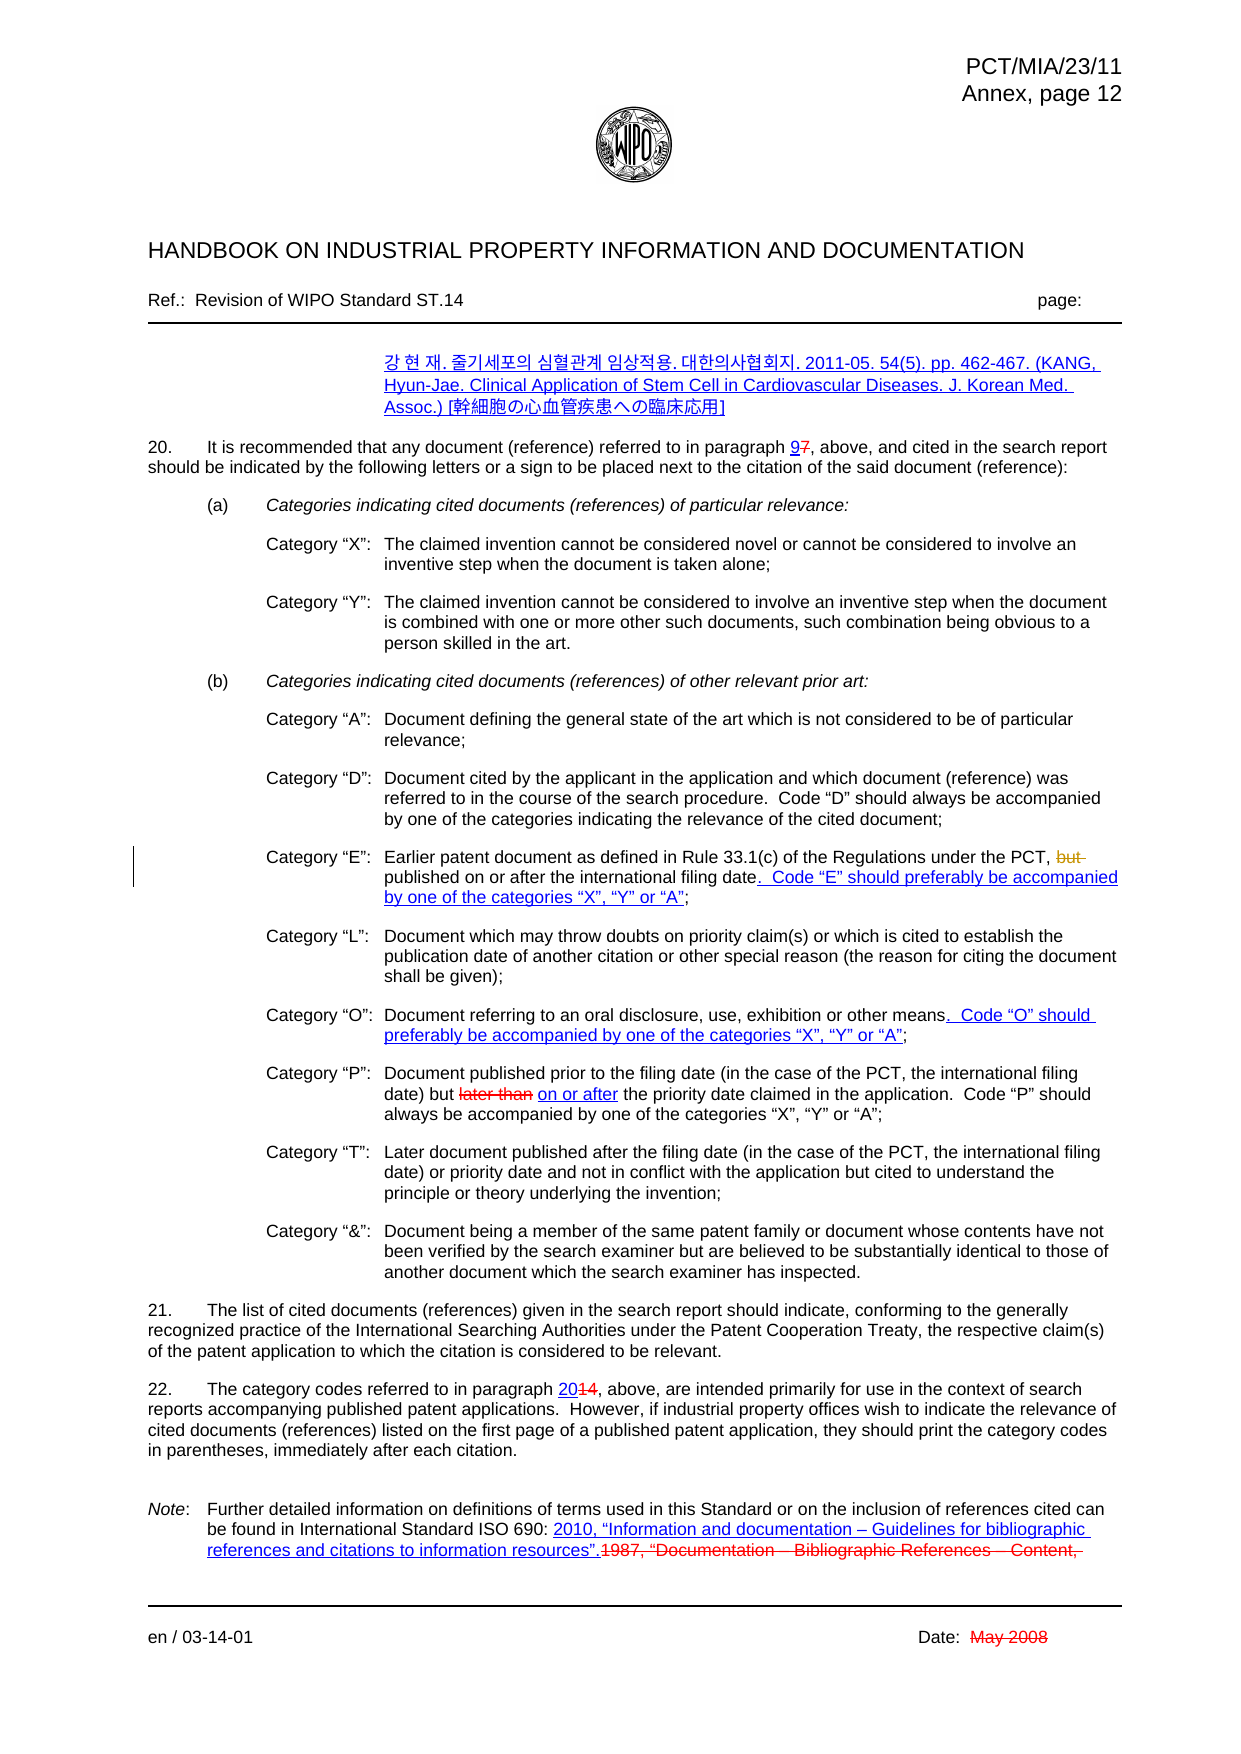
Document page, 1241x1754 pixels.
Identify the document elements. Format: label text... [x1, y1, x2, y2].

list 강 현 재. 줄기세포의 심혈관계 임상적용. 대한의사협회지. 2011-05. 54(5). pp. 462-467. (KANG, Hyun-Jae. Clinical Application of Stem Cell in Cardiovascular Diseases. J. Korean Med. Assoc.) [幹細胞の心血管疾患への臨床応用] [384, 350, 1122, 419]
list Category “X”: The claimed invention cannot be considered novel or cannot be considered to involve an inventive step when the document is taken alone; [266, 533, 1122, 574]
list Category “O”: Document referring to an oral disclosure, use, exhibition or other means. Code “O” should preferably be accompanied by one of the categories “X”, “Y” or “A”; [266, 1004, 1122, 1045]
list (b) Categories indicating cited documents (references) of other relevant prior art: [148, 671, 1122, 691]
list Category “E”: Earlier patent document as defined in Rule 33.1(c) of the Regulations under the PCT, published on or after the international filing date. Code “E” should preferably be accompanied by one of the categories “X”, “Y” or “A”; [266, 846, 1122, 908]
list Category “Y”: The claimed invention cannot be considered to involve an inventive step when the document is combined with one or more other such documents, such combination being obvious to a person skilled in the art. [266, 592, 1122, 653]
list Category “D”: Document cited by the applicant in the application and which document (reference) was referred to in the course of the search procedure. Code “D” should always be accompanied by one of the categories indicating the relevance of the cited document; [266, 767, 1122, 829]
list Category “L”: Document which may throw doubts on priority claim(s) or which is cited to establish the publication date of another citation or other special reason (the reason for citing the document shall be given); [266, 925, 1122, 987]
list Category “T”: Later document published after the filing date (in the case of the PCT, the international filing date) or priority date and not in conflict with the application but cited to understand the principle or theory underlying the invention; [266, 1142, 1122, 1203]
list Category “A”: Document defining the general state of the art which is not considered to be of particular relevance; [266, 709, 1122, 750]
list 21. The list of cited documents (references) given in the search report should indicate, conforming to the generally recognized practice of the International Searching Authorities under the Patent Cooperation Treaty, the respective claim(s) of the patent application to which the citation is considered to be relevant. [148, 1300, 1122, 1361]
list Category “&”: Document being a member of the same patent family or document whose contents have not been verified by the search examiner but are believed to be substantially identical to those of another document which the search examiner has inspected. [266, 1221, 1122, 1282]
list Category “P”: Document published prior to the filing date (in the case of the PCT, the international filing date) but later than on or after the priority date claimed in the application. Code “P” should always be accompanied by one of the categories “X”, “Y” or “A”; [266, 1063, 1122, 1124]
list 20. It is recommended that any document (reference) referred to in paragraph 97, above, and cited in the search report should be indicated by the following letters or a sign to be placed next to the citation of the said document (reference): [148, 437, 1122, 477]
picture [595, 105, 674, 184]
list (a) Categories indicating cited documents (references) of particular relevance: [148, 495, 1122, 516]
list 22. The category codes referred to in paragraph 2014, above, are intended primarily for use in the context of search reports accompanying published patent applications. However, if industrial property offices wish to indicate the relevance of cited documents (references) listed on the first page of a published patent application, they should print the category codes in parentheses, immediately after each citation. [148, 1379, 1122, 1460]
